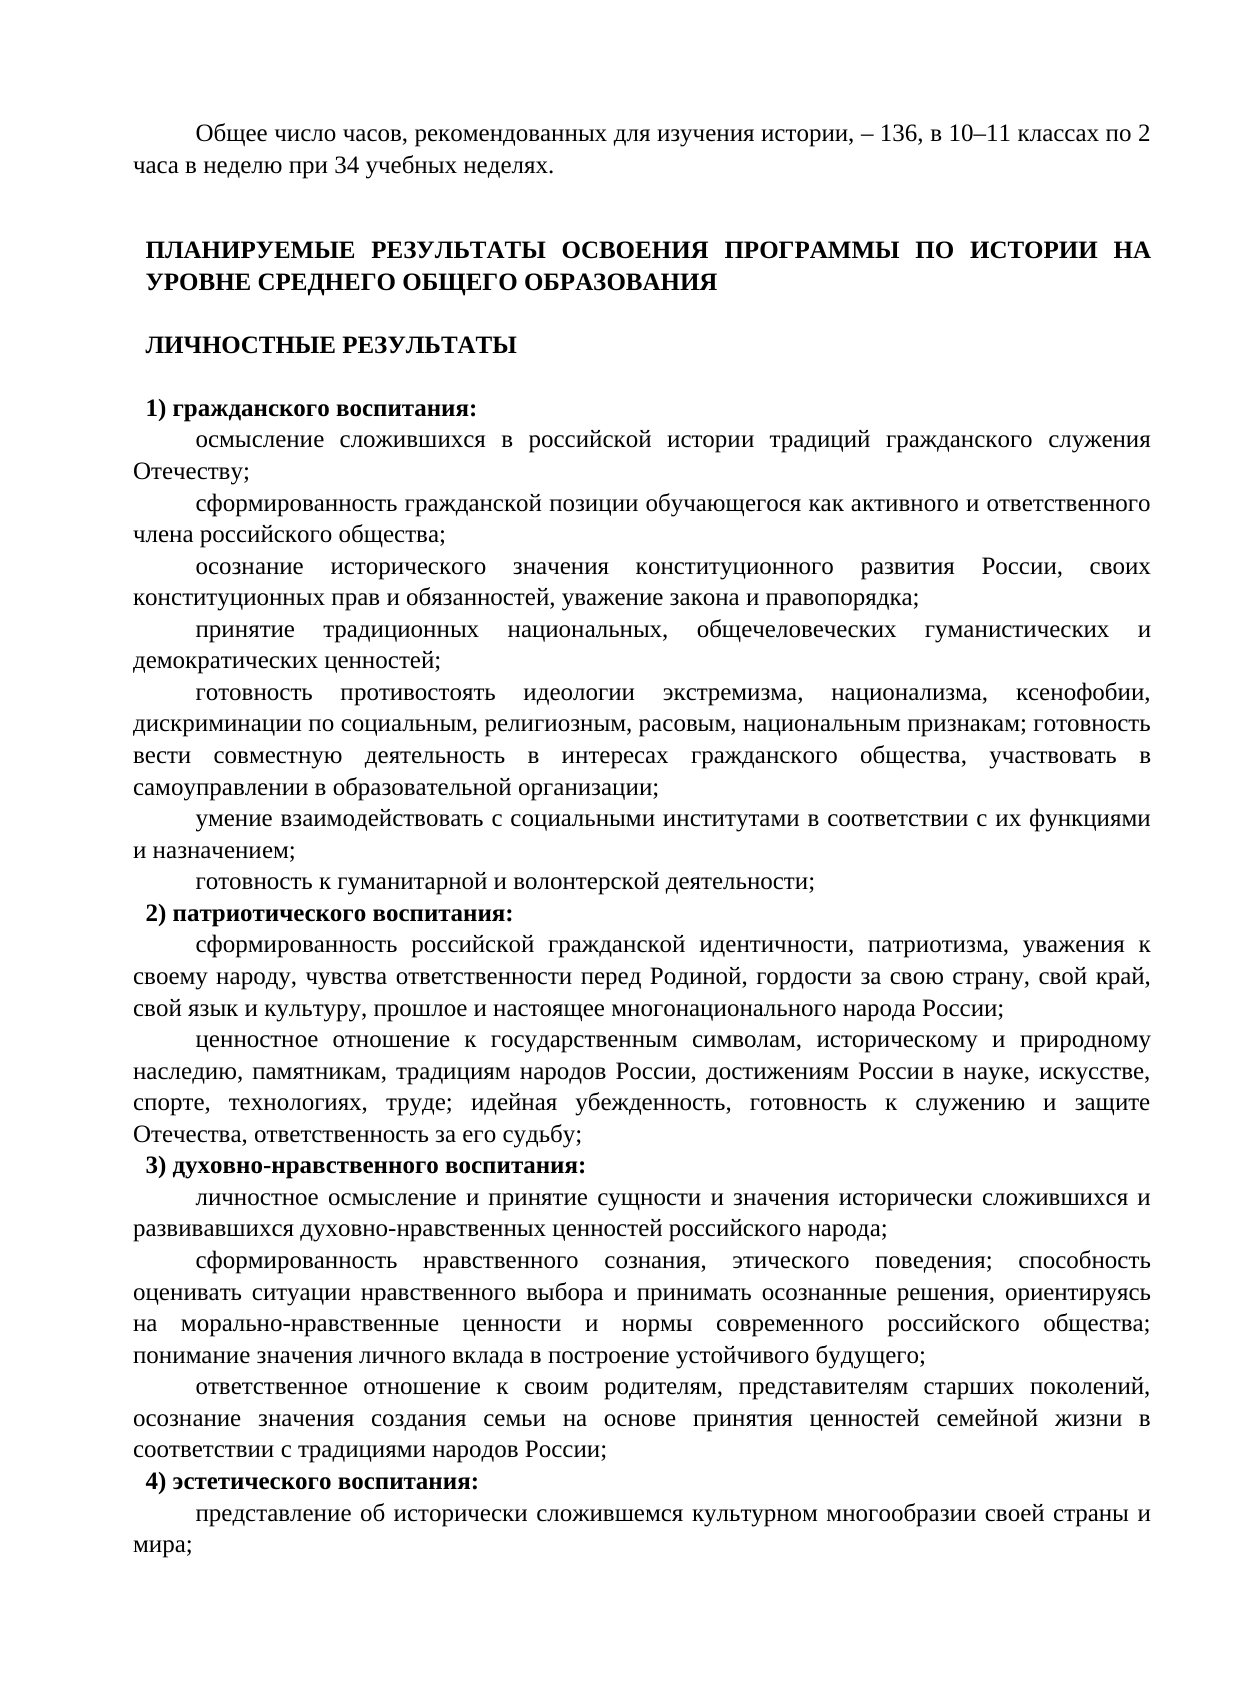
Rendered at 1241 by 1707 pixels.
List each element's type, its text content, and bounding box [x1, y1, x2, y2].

text представление об исторически сложившемся культурном многообразии своей страны и мира; [133, 1498, 1152, 1558]
text Общее число часов, рекомендованных для изучения истории, – 136, в 10–11 классах по 2 часа в неделю при 34 учебных неделях. [133, 118, 1152, 178]
text умение взаимодействовать с социальными институтами в соответствии с их функциями и назначением; [133, 803, 1152, 863]
text ценностное отношение к государственным символам, историческому и природному наследию, памятникам, традициям народов России, достижениям России в науке, искусстве, спорте, технологиях, труде; идейная убежденность, готовность к служению и защите Отечества, ответственность за его судьбу; [133, 1024, 1152, 1148]
text принятие традиционных национальных, общечеловеческих гуманистических и демократических ценностей; [133, 614, 1152, 674]
text осмысление сложившихся в российской истории традиций гражданского служения Отечеству; [133, 424, 1152, 485]
text ответственное отношение к своим родителям, представителям старших поколений, осознание значения создания семьи на основе принятия ценностей семейной жизни в соответствии с традициями народов России; [133, 1371, 1152, 1463]
text 3) духовно-нравственного воспитания: [145, 1150, 1152, 1179]
text 1) гражданского воспитания: [145, 393, 1152, 422]
text 4) эстетического воспитания: [145, 1466, 1152, 1495]
text ПЛАНИРУЕМЫЕ РЕЗУЛЬТАТЫ ОСВОЕНИЯ ПРОГРАММЫ ПО ИСТОРИИ НА УРОВНЕ СРЕДНЕГО ОБЩЕГО ОБРАЗОВАНИЯ [145, 235, 1152, 295]
text сформированность российской гражданской идентичности, патриотизма, уважения к своему народу, чувства ответственности перед Родиной, гордости за свою страну, свой край, свой язык и культуру, прошлое и настоящее многонационального народа России; [133, 929, 1152, 1021]
text сформированность нравственного сознания, этического поведения; способность оценивать ситуации нравственного выбора и принимать осознанные решения, ориентируясь на морально-нравственные ценности и нормы современного российского общества; понимание значения личного вклада в построение устойчивого будущего; [133, 1245, 1152, 1368]
text готовность к гуманитарной и волонтерской деятельности; [133, 866, 1152, 895]
text ЛИЧНОСТНЫЕ РЕЗУЛЬТАТЫ [145, 330, 1152, 358]
text готовность противостоять идеологии экстремизма, национализма, ксенофобии, дискриминации по социальным, религиозным, расовым, национальным признакам; готовность вести совместную деятельность в интересах гражданского общества, участвовать в самоуправлении в образовательной организации; [133, 677, 1152, 800]
text 2) патриотического воспитания: [145, 898, 1152, 927]
text осознание исторического значения конституционного развития России, своих конституционных прав и обязанностей, уважение закона и правопорядка; [133, 551, 1152, 611]
text сформированность гражданской позиции обучающегося как активного и ответственного члена российского общества; [133, 488, 1152, 548]
text личностное осмысление и принятие сущности и значения исторически сложившихся и развивавшихся духовно-нравственных ценностей российского народа; [133, 1182, 1152, 1242]
